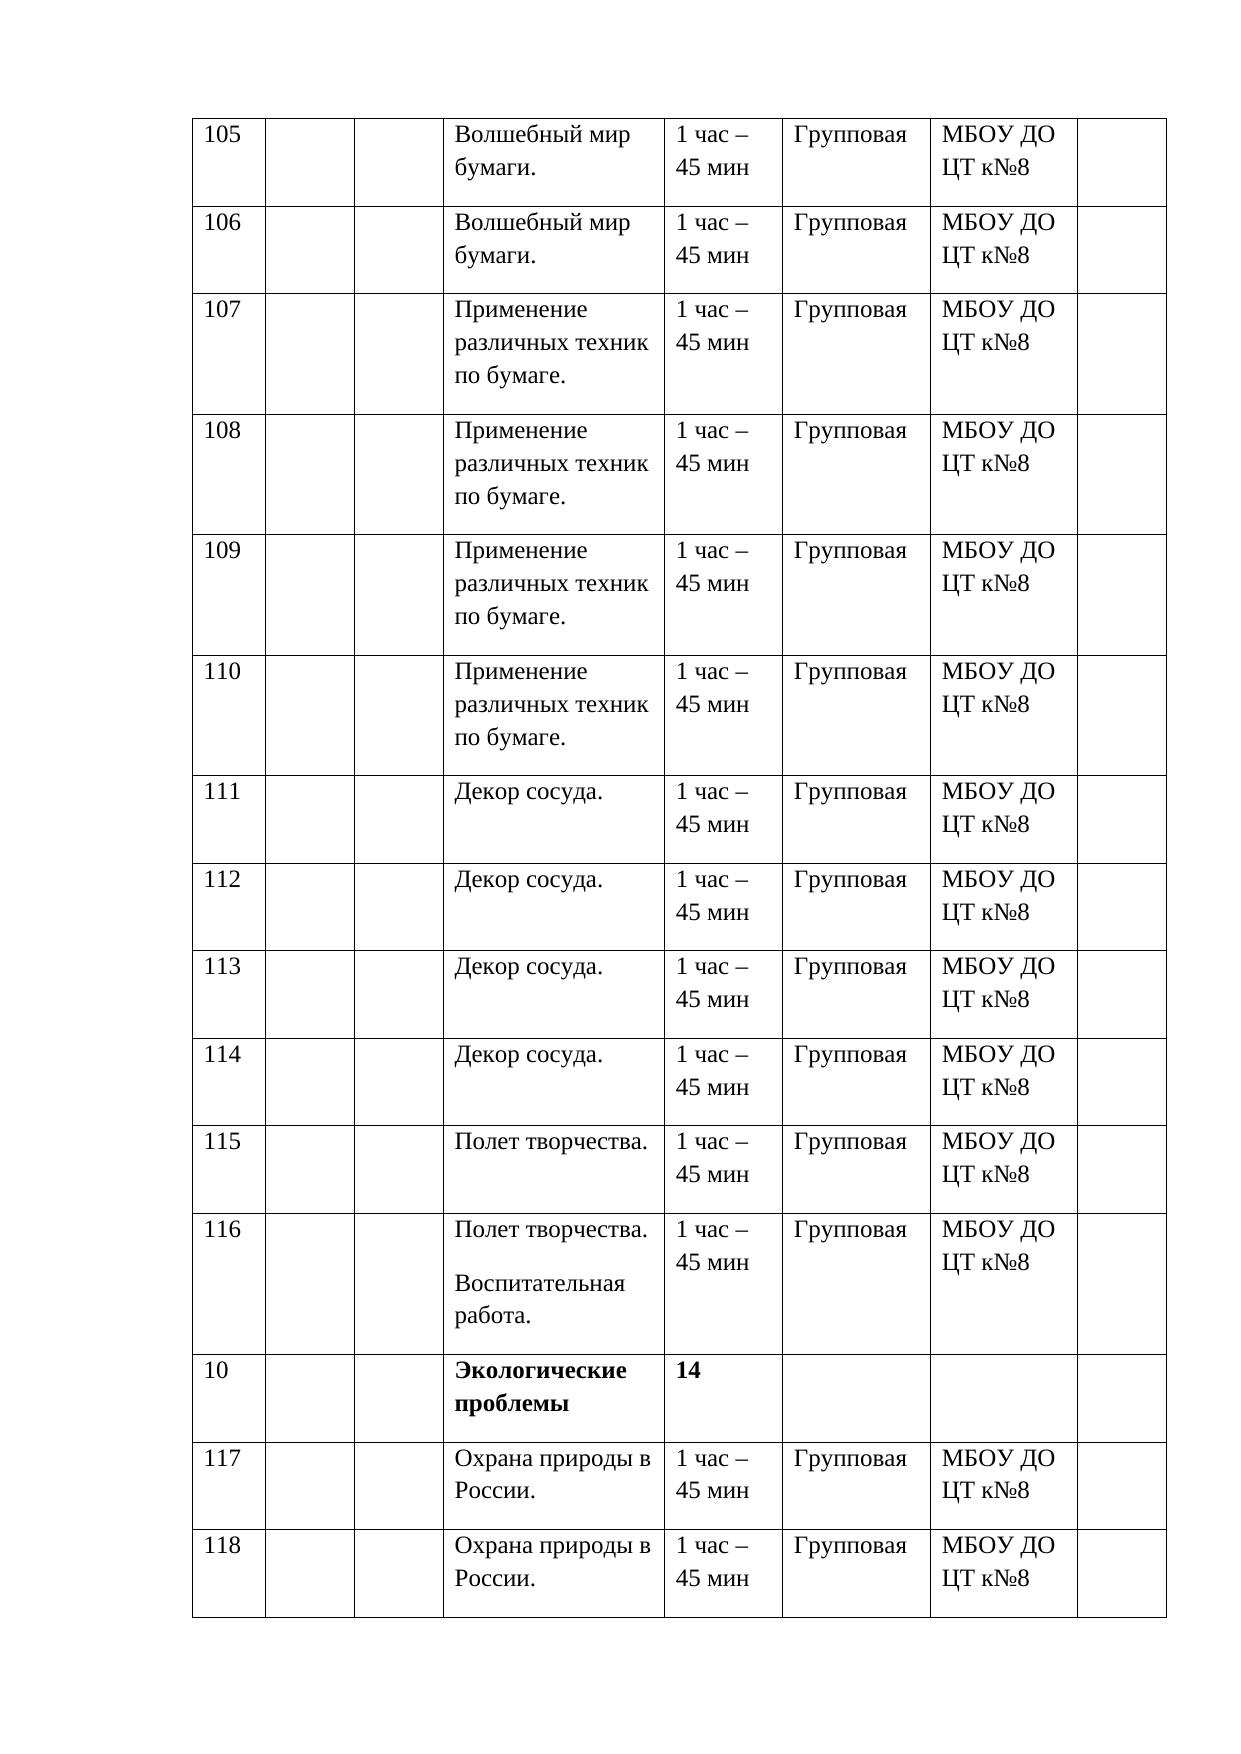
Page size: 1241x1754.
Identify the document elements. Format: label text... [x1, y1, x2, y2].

table_cell Полет творчества. Воспитательная работа. [444, 1214, 664, 1354]
table_cell Применение различных техник по бумаге. [444, 294, 664, 414]
table_cell [266, 415, 354, 534]
table_cell [355, 1530, 443, 1617]
table_cell [266, 1530, 354, 1617]
table_cell [355, 1355, 443, 1442]
table_cell Групповая [783, 1126, 930, 1213]
table_cell [1078, 1039, 1166, 1125]
table_cell 115 [193, 1126, 265, 1213]
table_cell Групповая [783, 1530, 930, 1617]
table_cell [355, 119, 443, 206]
table_cell [266, 1039, 354, 1125]
table_cell Применение различных техник по бумаге. [444, 415, 664, 534]
table_cell 111 [193, 776, 265, 863]
table_cell [266, 535, 354, 655]
table_cell Декор сосуда. [444, 951, 664, 1038]
table_cell МБОУ ДО ЦТ к№8 [931, 535, 1077, 655]
table_cell [1078, 119, 1166, 206]
table_cell 1 час – 45 мин [665, 535, 782, 655]
table_cell Декор сосуда. [444, 1039, 664, 1125]
table_cell 107 [193, 294, 265, 414]
table_cell Групповая [783, 864, 930, 950]
table_cell МБОУ ДО ЦТ к№8 [931, 1443, 1077, 1529]
table_cell МБОУ ДО ЦТ к№8 [931, 1214, 1077, 1354]
table_cell 117 [193, 1443, 265, 1529]
table_cell [355, 535, 443, 655]
table_cell Групповая [783, 1039, 930, 1125]
table_cell 1 час – 45 мин [665, 1126, 782, 1213]
table_cell 1 час – 45 мин [665, 1214, 782, 1354]
table_cell [266, 951, 354, 1038]
table_cell 10 [193, 1355, 265, 1442]
table_cell [1078, 1530, 1166, 1617]
table_cell [266, 119, 354, 206]
table_cell [1078, 535, 1166, 655]
table_cell [355, 864, 443, 950]
table_cell 1 час – 45 мин [665, 1039, 782, 1125]
table_cell 114 [193, 1039, 265, 1125]
table_cell МБОУ ДО ЦТ к№8 [931, 776, 1077, 863]
table_cell [1078, 1214, 1166, 1354]
table_cell 106 [193, 207, 265, 293]
table_cell Групповая [783, 1214, 930, 1354]
table_cell 109 [193, 535, 265, 655]
table_cell Групповая [783, 294, 930, 414]
table_cell 1 час – 45 мин [665, 864, 782, 950]
table_cell 110 [193, 656, 265, 775]
table_cell Групповая [783, 207, 930, 293]
table_cell 1 час – 45 мин [665, 1443, 782, 1529]
table_cell Полет творчества. [444, 1126, 664, 1213]
table_cell Декор сосуда. [444, 864, 664, 950]
table_cell МБОУ ДО ЦТ к№8 [931, 294, 1077, 414]
table_cell МБОУ ДО ЦТ к№8 [931, 119, 1077, 206]
table_cell Охрана природы в России. [444, 1530, 664, 1617]
table_cell [355, 415, 443, 534]
table_cell [266, 1126, 354, 1213]
table_cell [1078, 864, 1166, 950]
table_cell МБОУ ДО ЦТ к№8 [931, 207, 1077, 293]
table_cell [1078, 1355, 1166, 1442]
table_cell 14 [665, 1355, 782, 1442]
table_cell 1 час – 45 мин [665, 207, 782, 293]
table_cell [1078, 951, 1166, 1038]
table_cell Групповая [783, 119, 930, 206]
table_cell Групповая [783, 776, 930, 863]
table_cell 1 час – 45 мин [665, 776, 782, 863]
table_cell [1078, 207, 1166, 293]
table_cell 1 час – 45 мин [665, 951, 782, 1038]
table_cell Декор сосуда. [444, 776, 664, 863]
table_cell [1078, 415, 1166, 534]
table_cell Волшебный мир бумаги. [444, 207, 664, 293]
table_cell 108 [193, 415, 265, 534]
table_cell [1078, 294, 1166, 414]
table_cell [266, 294, 354, 414]
table_cell 1 час – 45 мин [665, 1530, 782, 1617]
table_cell Экологические проблемы [444, 1355, 664, 1442]
table_cell [1078, 1126, 1166, 1213]
table_cell [355, 1214, 443, 1354]
table_cell [266, 1355, 354, 1442]
table_cell 113 [193, 951, 265, 1038]
table_cell [355, 656, 443, 775]
table_cell Групповая [783, 951, 930, 1038]
table_cell 116 [193, 1214, 265, 1354]
table_cell [783, 1355, 930, 1442]
table_cell [355, 1443, 443, 1529]
table_cell Охрана природы в России. [444, 1443, 664, 1529]
table_cell 1 час – 45 мин [665, 656, 782, 775]
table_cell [444, 119, 664, 206]
table_cell [355, 951, 443, 1038]
table_cell 105 [193, 119, 265, 206]
table_cell [266, 776, 354, 863]
table_cell МБОУ ДО ЦТ к№8 [931, 864, 1077, 950]
table_cell [1078, 1443, 1166, 1529]
table_cell МБОУ ДО ЦТ к№8 [931, 656, 1077, 775]
table_cell [266, 656, 354, 775]
table_cell Применение различных техник по бумаге. [444, 535, 664, 655]
table_cell Применение различных техник по бумаге. [444, 656, 664, 775]
table_cell МБОУ ДО ЦТ к№8 [931, 1126, 1077, 1213]
table_cell [266, 207, 354, 293]
table_cell [1078, 656, 1166, 775]
table_cell [266, 1214, 354, 1354]
table_cell 1 час – 45 мин [665, 415, 782, 534]
table_cell 118 [193, 1530, 265, 1617]
table_cell [266, 1443, 354, 1529]
table_cell МБОУ ДО ЦТ к№8 [931, 1039, 1077, 1125]
table_cell МБОУ ДО ЦТ к№8 [931, 1530, 1077, 1617]
table_cell 112 [193, 864, 265, 950]
table_cell [931, 1355, 1077, 1442]
table_cell [266, 864, 354, 950]
table_cell 1 час – 45 мин [665, 294, 782, 414]
table_cell МБОУ ДО ЦТ к№8 [931, 951, 1077, 1038]
table_cell [355, 1039, 443, 1125]
table_cell [355, 1126, 443, 1213]
table_cell МБОУ ДО ЦТ к№8 [931, 415, 1077, 534]
table_cell Групповая [783, 1443, 930, 1529]
table_cell Групповая [783, 415, 930, 534]
table_cell 1 час – 45 мин [665, 119, 782, 206]
table_cell [355, 294, 443, 414]
table_cell Групповая [783, 535, 930, 655]
table_cell [355, 776, 443, 863]
table_cell Групповая [783, 656, 930, 775]
table_cell [355, 207, 443, 293]
table_cell [1078, 776, 1166, 863]
